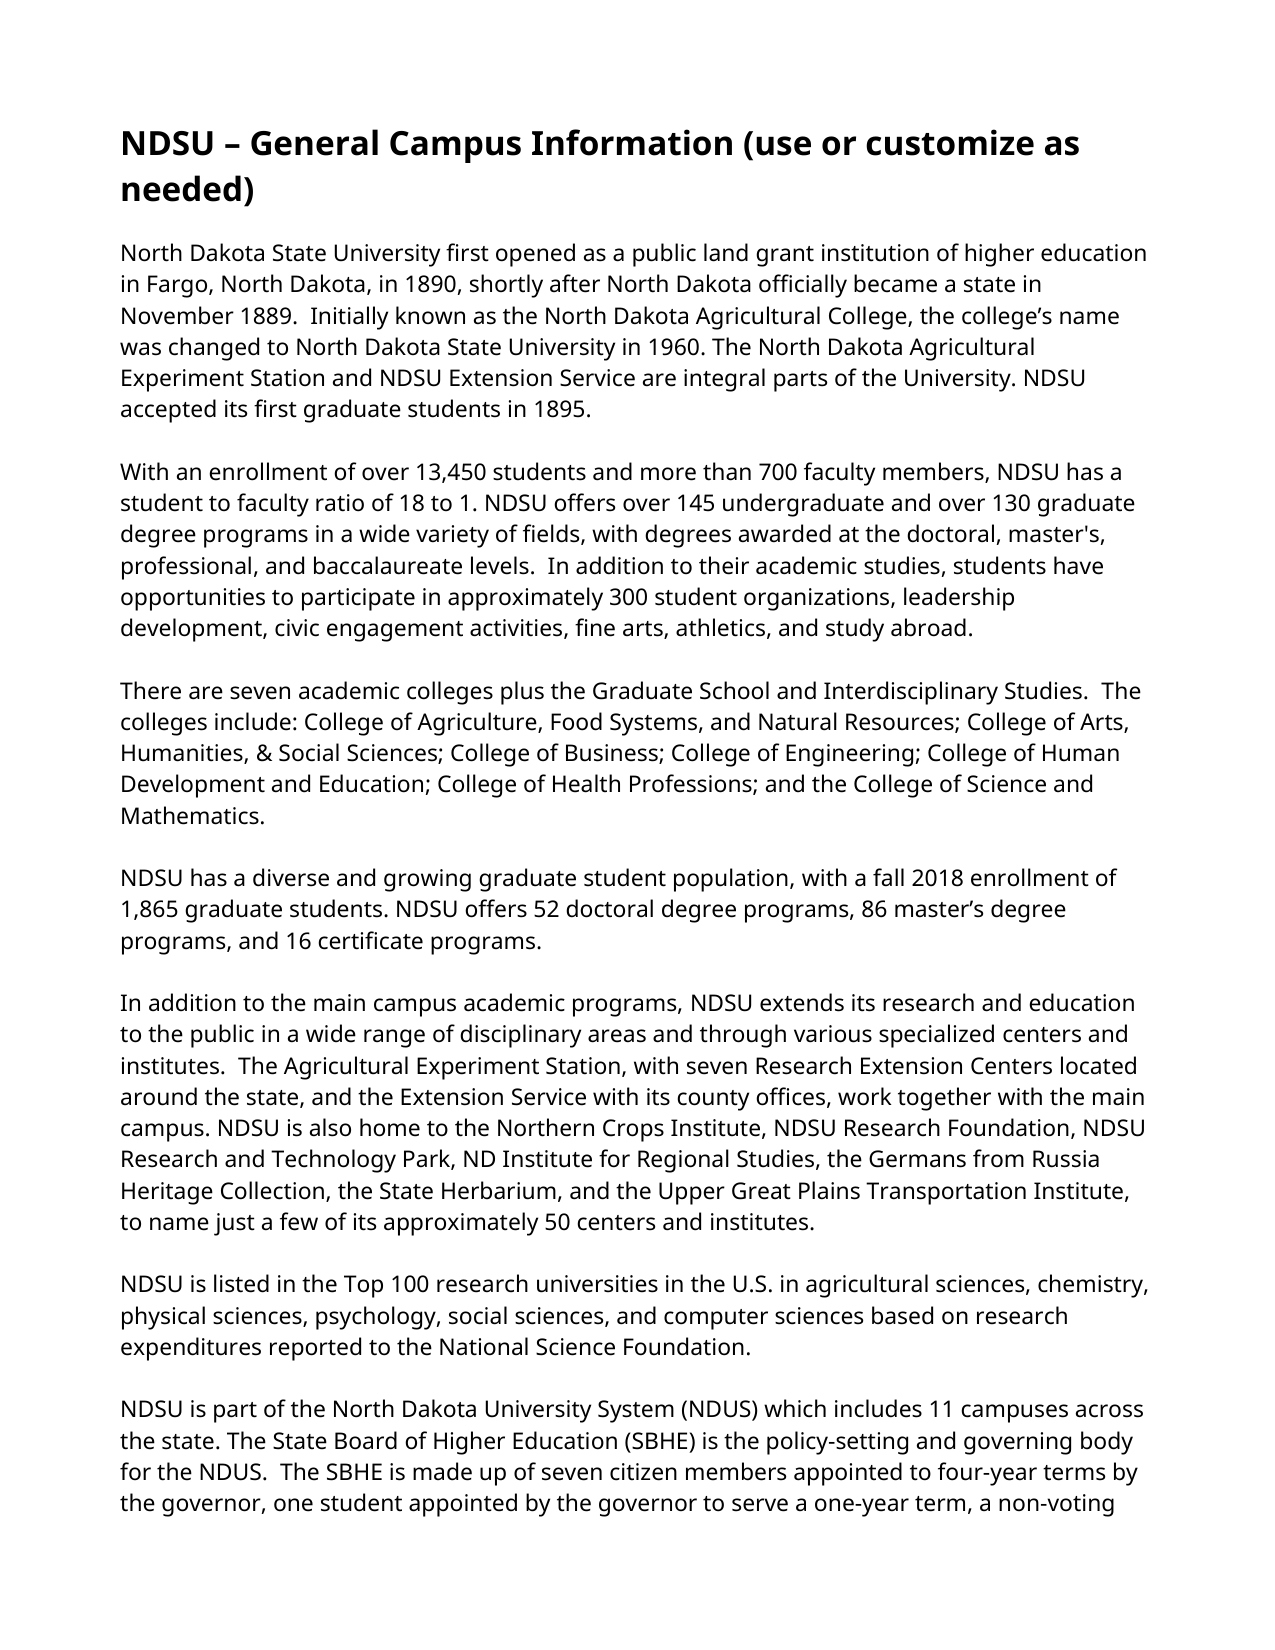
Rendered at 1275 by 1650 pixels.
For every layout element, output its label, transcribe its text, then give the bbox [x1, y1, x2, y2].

text With an enrollment of over 13,450 students and more than 700 faculty members, NDSU has a student to faculty ratio of 18 to 1. NDSU offers over 145 undergraduate and over 130 graduate degree programs in a wide variety of fields, with degrees awarded at the doctoral, master's, professional, and baccalaureate levels. In addition to their academic studies, students have opportunities to participate in approximately 300 student organizations, leadership development, civic engagement activities, fine arts, athletics, and study abroad. [120, 456, 1155, 643]
text North Dakota State University first opened as a public land grant institution of higher education in Fargo, North Dakota, in 1890, shortly after North Dakota officially became a state in November 1889. Initially known as the North Dakota Agricultural College, the college’s name was changed to North Dakota State University in 1960. The North Dakota Agricultural Experiment Station and NDSU Extension Service are integral parts of the University. NDSU accepted its first graduate students in 1895. [120, 237, 1155, 425]
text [120, 1393, 1155, 1518]
text NDSU is listed in the Top 100 research universities in the U.S. in agricultural sciences, chemistry, physical sciences, psychology, social sciences, and computer sciences based on research expenditures reported to the National Science Foundation. [120, 1268, 1155, 1362]
text NDSU – General Campus Information (use or customize as needed) [120, 120, 1155, 211]
text NDSU has a diverse and growing graduate student population, with a fall 2018 enrollment of 1,865 graduate students. NDSU offers 52 doctoral degree programs, 86 master’s degree programs, and 16 certificate programs. [120, 862, 1155, 956]
text There are seven academic colleges plus the Graduate School and Interdisciplinary Studies. The colleges include: College of Agriculture, Food Systems, and Natural Resources; College of Arts, Humanities, & Social Sciences; College of Business; College of Engineering; College of Human Development and Education; College of Health Professions; and the College of Science and Mathematics. [120, 675, 1155, 831]
text In addition to the main campus academic programs, NDSU extends its research and education to the public in a wide range of disciplinary areas and through various specialized centers and institutes. The Agricultural Experiment Station, with seven Research Extension Centers located around the state, and the Extension Service with its county offices, work together with the main campus. NDSU is also home to the Northern Crops Institute, NDSU Research Foundation, NDSU Research and Technology Park, ND Institute for Regional Studies, the Germans from Russia Heritage Collection, the State Herbarium, and the Upper Great Plains Transportation Institute, to name just a few of its approximately 50 centers and institutes. [120, 987, 1155, 1237]
